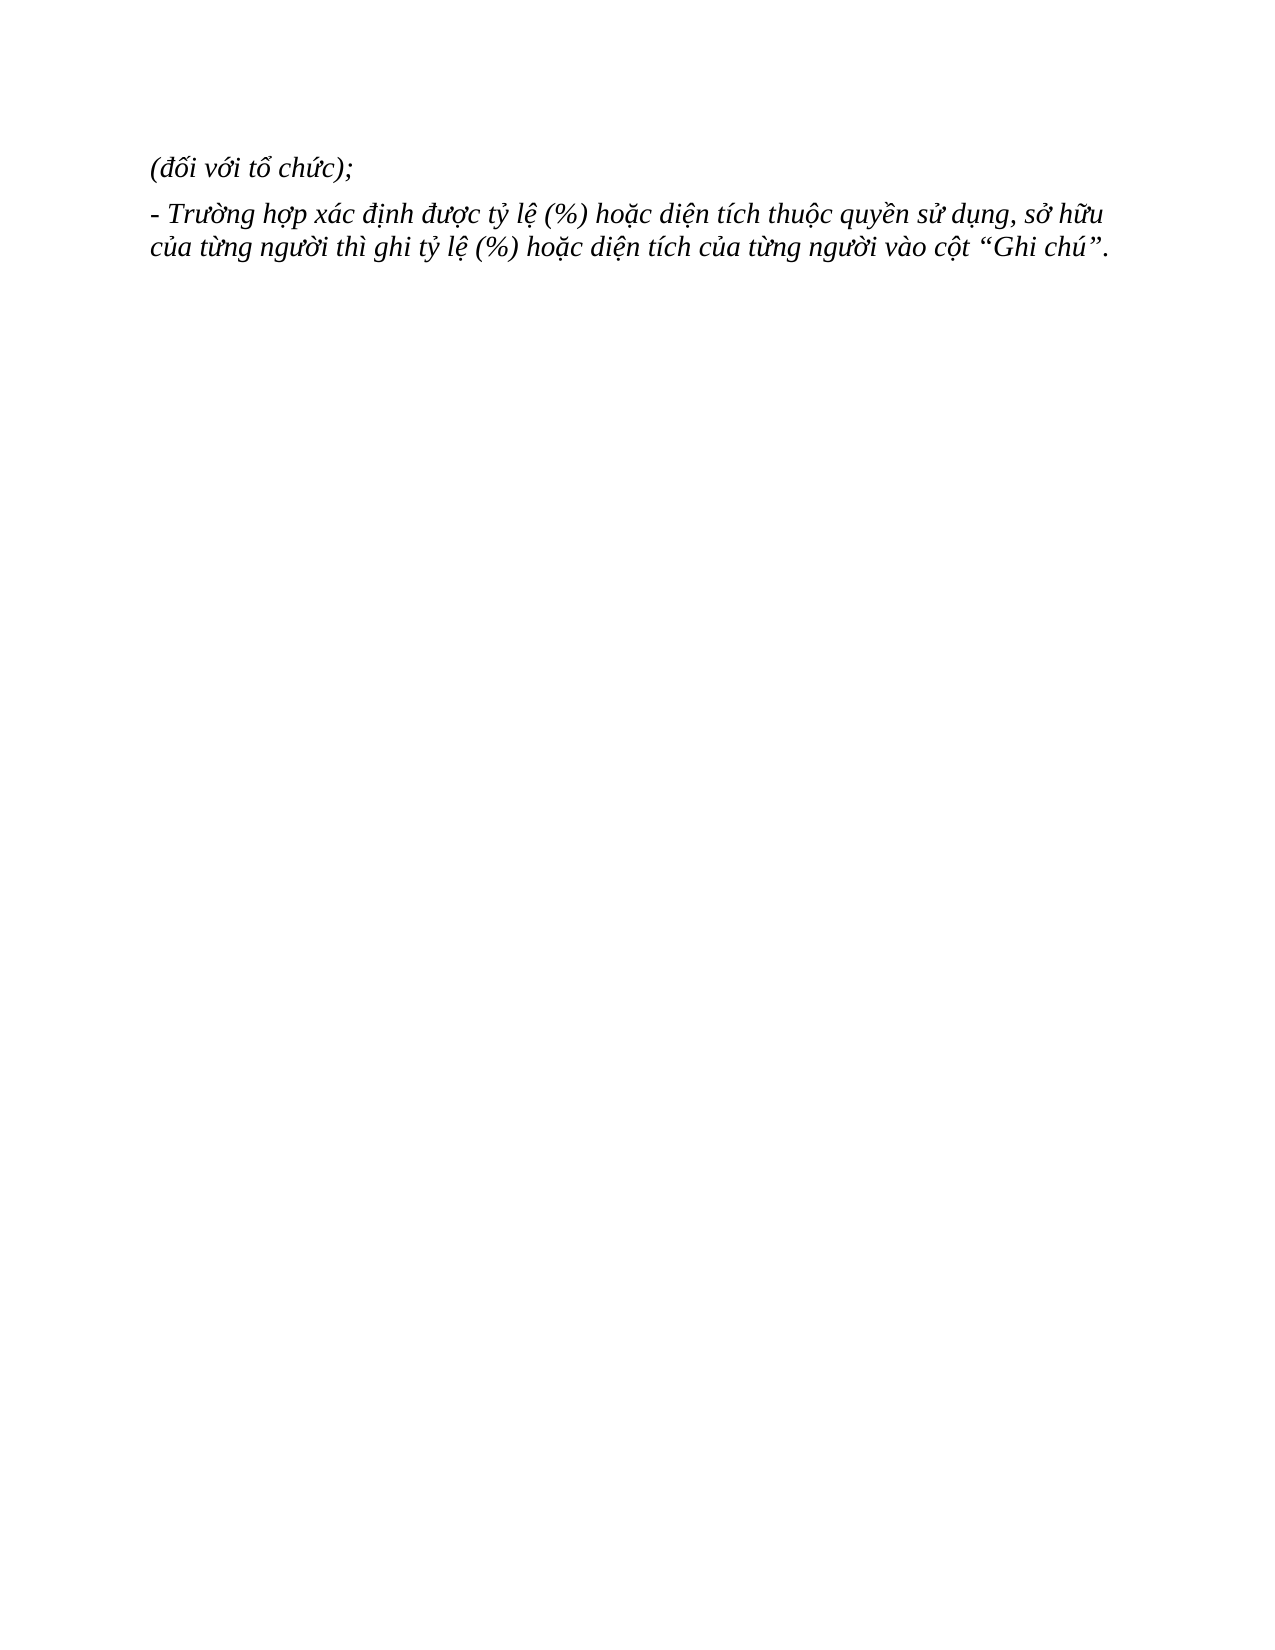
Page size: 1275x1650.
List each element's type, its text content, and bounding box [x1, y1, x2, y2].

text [150, 150, 1125, 183]
text - Trường hợp xác định được tỷ lệ (%) hoặc diện tích thuộc quyền sử dụng, sở hữu của từng người thì ghi tỷ lệ (%) hoặc diện tích của từng người vào cột “Ghi chú”. [150, 196, 1125, 263]
